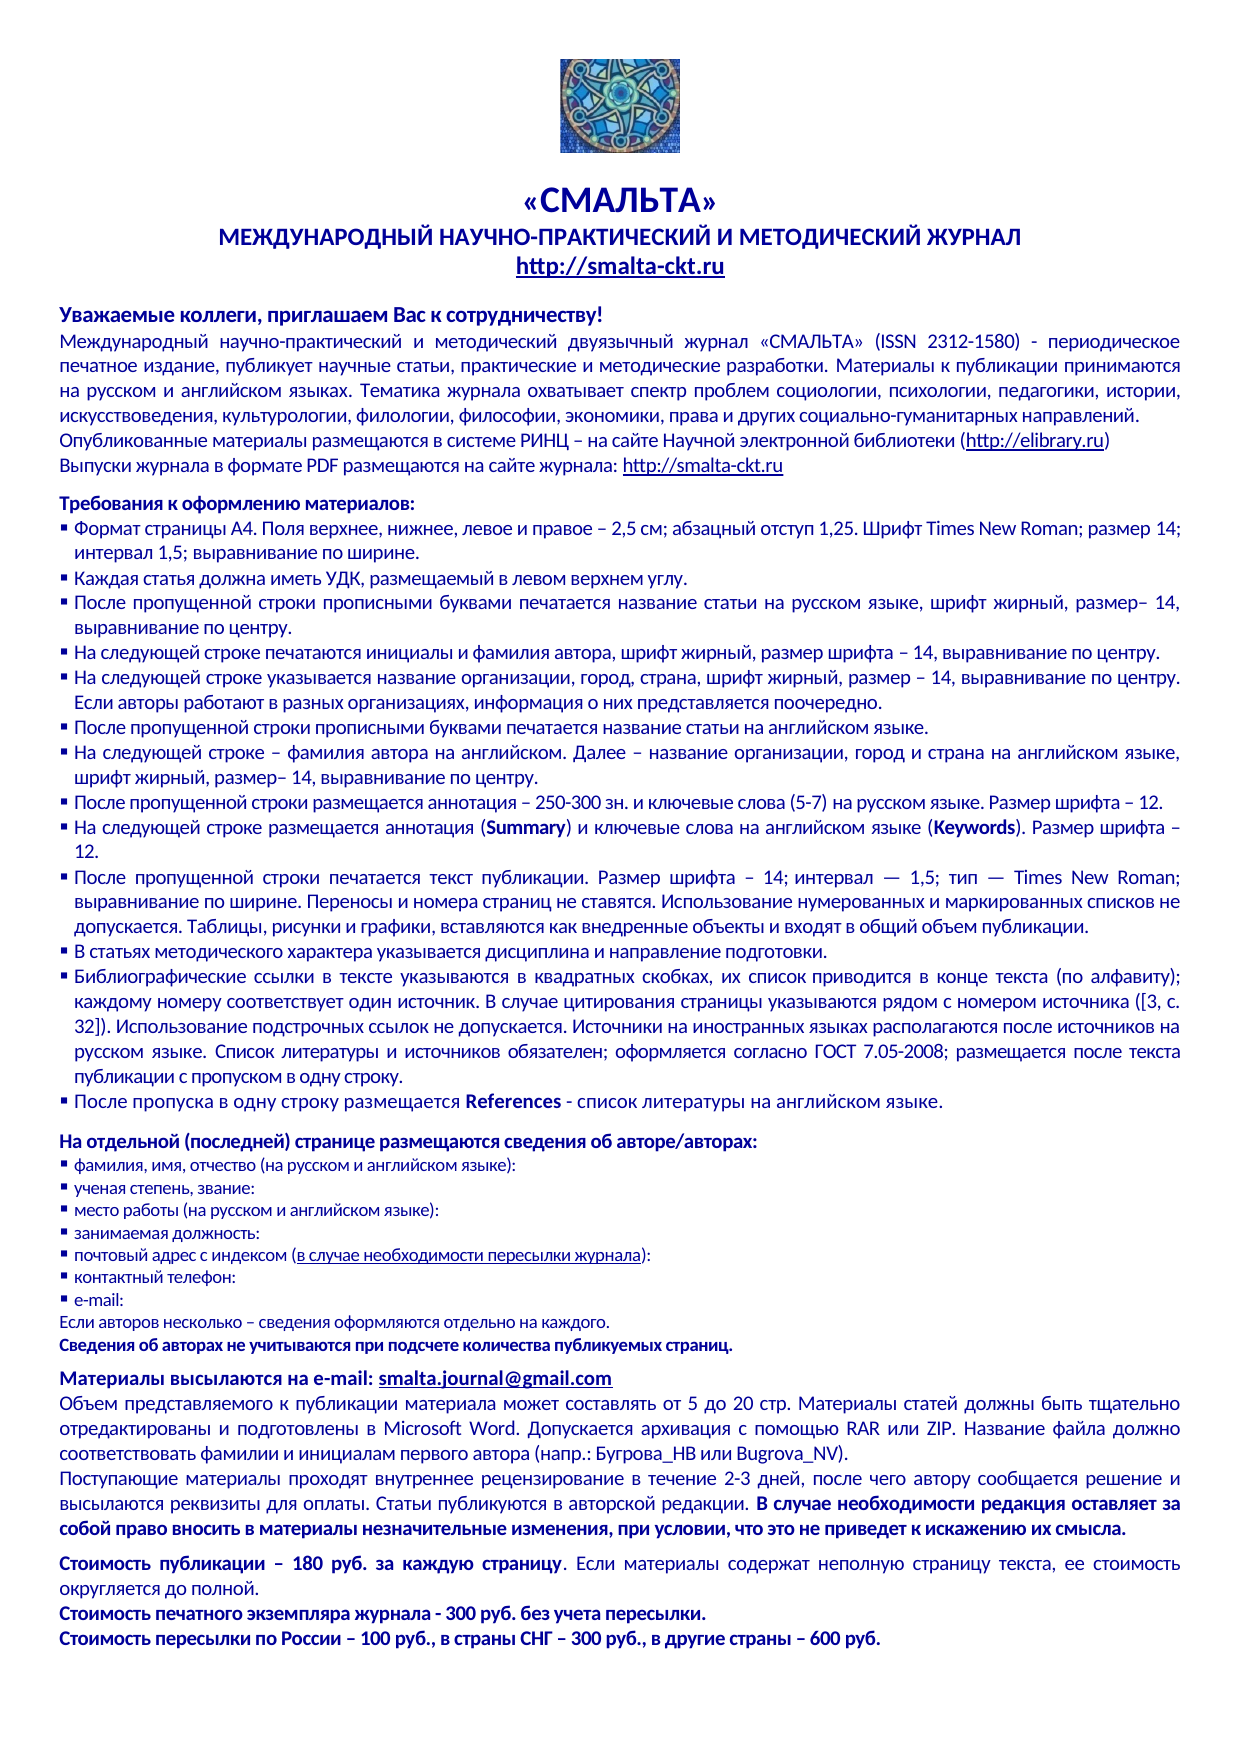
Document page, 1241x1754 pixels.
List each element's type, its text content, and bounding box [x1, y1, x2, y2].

text Стоимость пересылки по России – 100 руб., в страны СНГ – 300 руб., в другие страны – 600 руб. [59, 1625, 1181, 1650]
text Объем представляемого к публикации материала может составлять от 5 до 20 стр. Материалы статей должны быть тщательно отредактированы и подготовлены в Microsoft Word. Допускается архивация с помощью RAR или ZIP. Название файла должно соответствовать фамилии и инициалам первого автора (напр.: Бугрова_НВ или Bugrova_NV). [59, 1390, 1181, 1465]
list Библиографические ссылки в тексте указываются в квадратных скобках, их список приводится в конце текста (по алфавиту); каждому номеру соответствует один источник. В случае цитирования страницы указываются рядом с номером источника ([3, с. 32]). Использование подстрочных ссылок не допускается. Источники на иностранных языках располагаются после источников на русском языке. Список литературы и источников обязателен; оформляется согласно ГОСТ 7.05-2008; размещается после текста публикации с пропуском в одну строку. [59, 964, 1181, 1089]
text Требования к оформлению материалов: [59, 490, 1181, 515]
text http://smalta-ckt.ru [59, 251, 1181, 281]
text Стоимость печатного экземпляра журнала - 300 руб. без учета пересылки. [59, 1600, 1181, 1625]
list После пропущенной строки печатается текст публикации. Размер шрифта – 14; интервал — 1,5; тип — Times New Roman; выравнивание по ширине. Переносы и номера страниц не ставятся. Использование нумерованных и маркированных списков не допускается. Таблицы, рисунки и графики, вставляются как внедренные объекты и входят в общий объем публикации. [59, 864, 1181, 939]
text «СМАЛЬТА» [59, 176, 1181, 221]
list В статьях методического характера указывается дисциплина и направление подготовки. [59, 939, 1181, 964]
text Стоимость публикации – 180 руб. за каждую страницу. Если материалы содержат неполную страницу текста, ее стоимость округляется до полной. [59, 1550, 1181, 1600]
text Сведения об авторах не учитываются при подсчете количества публикуемых страниц. [59, 1333, 1181, 1356]
text Уважаемые коллеги, приглашаем Вас к сотрудничеству! [59, 301, 1181, 328]
text Поступающие материалы проходят внутреннее рецензирование в течение 2-3 дней, после чего автору сообщается решение и высылаются реквизиты для оплаты. Статьи публикуются в авторской редакции. В случае необходимости редакция оставляет за собой право вносить в материалы незначительные изменения, при условии, что это не приведет к искажению их смысла. [59, 1465, 1181, 1540]
text МЕЖДУНАРОДНЫЙ НАУЧНО-ПРАКТИЧЕСКИЙ И МЕТОДИЧЕСКИЙ ЖУРНАЛ [59, 221, 1181, 251]
list почтовый адрес с индексом (в случае необходимости пересылки журнала): [59, 1243, 1181, 1266]
text Опубликованные материалы размещаются в системе РИНЦ – на сайте Научной электронной библиотеки (http://elibrary.ru) [59, 428, 1181, 453]
text Если авторов несколько – сведения оформляются отдельно на каждого. [59, 1311, 1181, 1333]
list После пропущенной строки размещается аннотация – 250-300 зн. и ключевые слова (5-7) на русском языке. Размер шрифта – 12. [59, 789, 1181, 814]
list На следующей строке печатаются инициалы и фамилия автора, шрифт жирный, размер шрифта – 14, выравнивание по центру. [59, 640, 1181, 665]
list место работы (на русском и английском языке): [59, 1199, 1181, 1221]
text Материалы высылаются на e-mail: smalta.journal@gmail.com [59, 1366, 1181, 1390]
list После пропуска в одну строку размещается References - список литературы на английском языке. [59, 1089, 1181, 1114]
text Выпуски журнала в формате PDF размещаются на сайте журнала: http://smalta-ckt.ru [59, 453, 1181, 478]
list После пропущенной строки прописными буквами печатается название статьи на русском языке, шрифт жирный, размер– 14, выравнивание по центру. [59, 590, 1181, 640]
list На следующей строке размещается аннотация (Summary) и ключевые слова на английском языке (Keywords). Размер шрифта – 12. [59, 814, 1181, 864]
list занимаемая должность: [59, 1221, 1181, 1243]
list ученая степень, звание: [59, 1176, 1181, 1199]
list После пропущенной строки прописными буквами печатается название статьи на английском языке. [59, 714, 1181, 739]
list Каждая статья должна иметь УДК, размещаемый в левом верхнем углу. [59, 565, 1181, 590]
list На следующей строке указывается название организации, город, страна, шрифт жирный, размер – 14, выравнивание по центру. Если авторы работают в разных организациях, информация о них представляется поочередно. [59, 665, 1181, 714]
text На отдельной (последней) странице размещаются сведения об авторе/авторах: [59, 1129, 1181, 1154]
picture [560, 59, 680, 153]
list Формат страницы А4. Поля верхнее, нижнее, левое и правое – 2,5 см; абзацный отступ 1,25. Шрифт Times New Roman; размер 14; интервал 1,5; выравнивание по ширине. [59, 515, 1181, 565]
list На следующей строке – фамилия автора на английском. Далее – название организации, город и страна на английском языке, шрифт жирный, размер– 14, выравнивание по центру. [59, 739, 1181, 789]
list фамилия, имя, отчество (на русском и английском языке): [59, 1154, 1181, 1176]
text Международный научно-практический и методический двуязычный журнал «СМАЛЬТА» (ISSN 2312-1580) - периодическое печатное издание, публикует научные статьи, практические и методические разработки. Материалы к публикации принимаются на русском и английском языках. Тематика журнала охватывает спектр проблем социологии, психологии, педагогики, истории, искусствоведения, культурологии, филологии, философии, экономики, права и других социально-гуманитарных направлений. [59, 328, 1181, 428]
list е-mail: [59, 1288, 1181, 1311]
list контактный телефон: [59, 1266, 1181, 1288]
